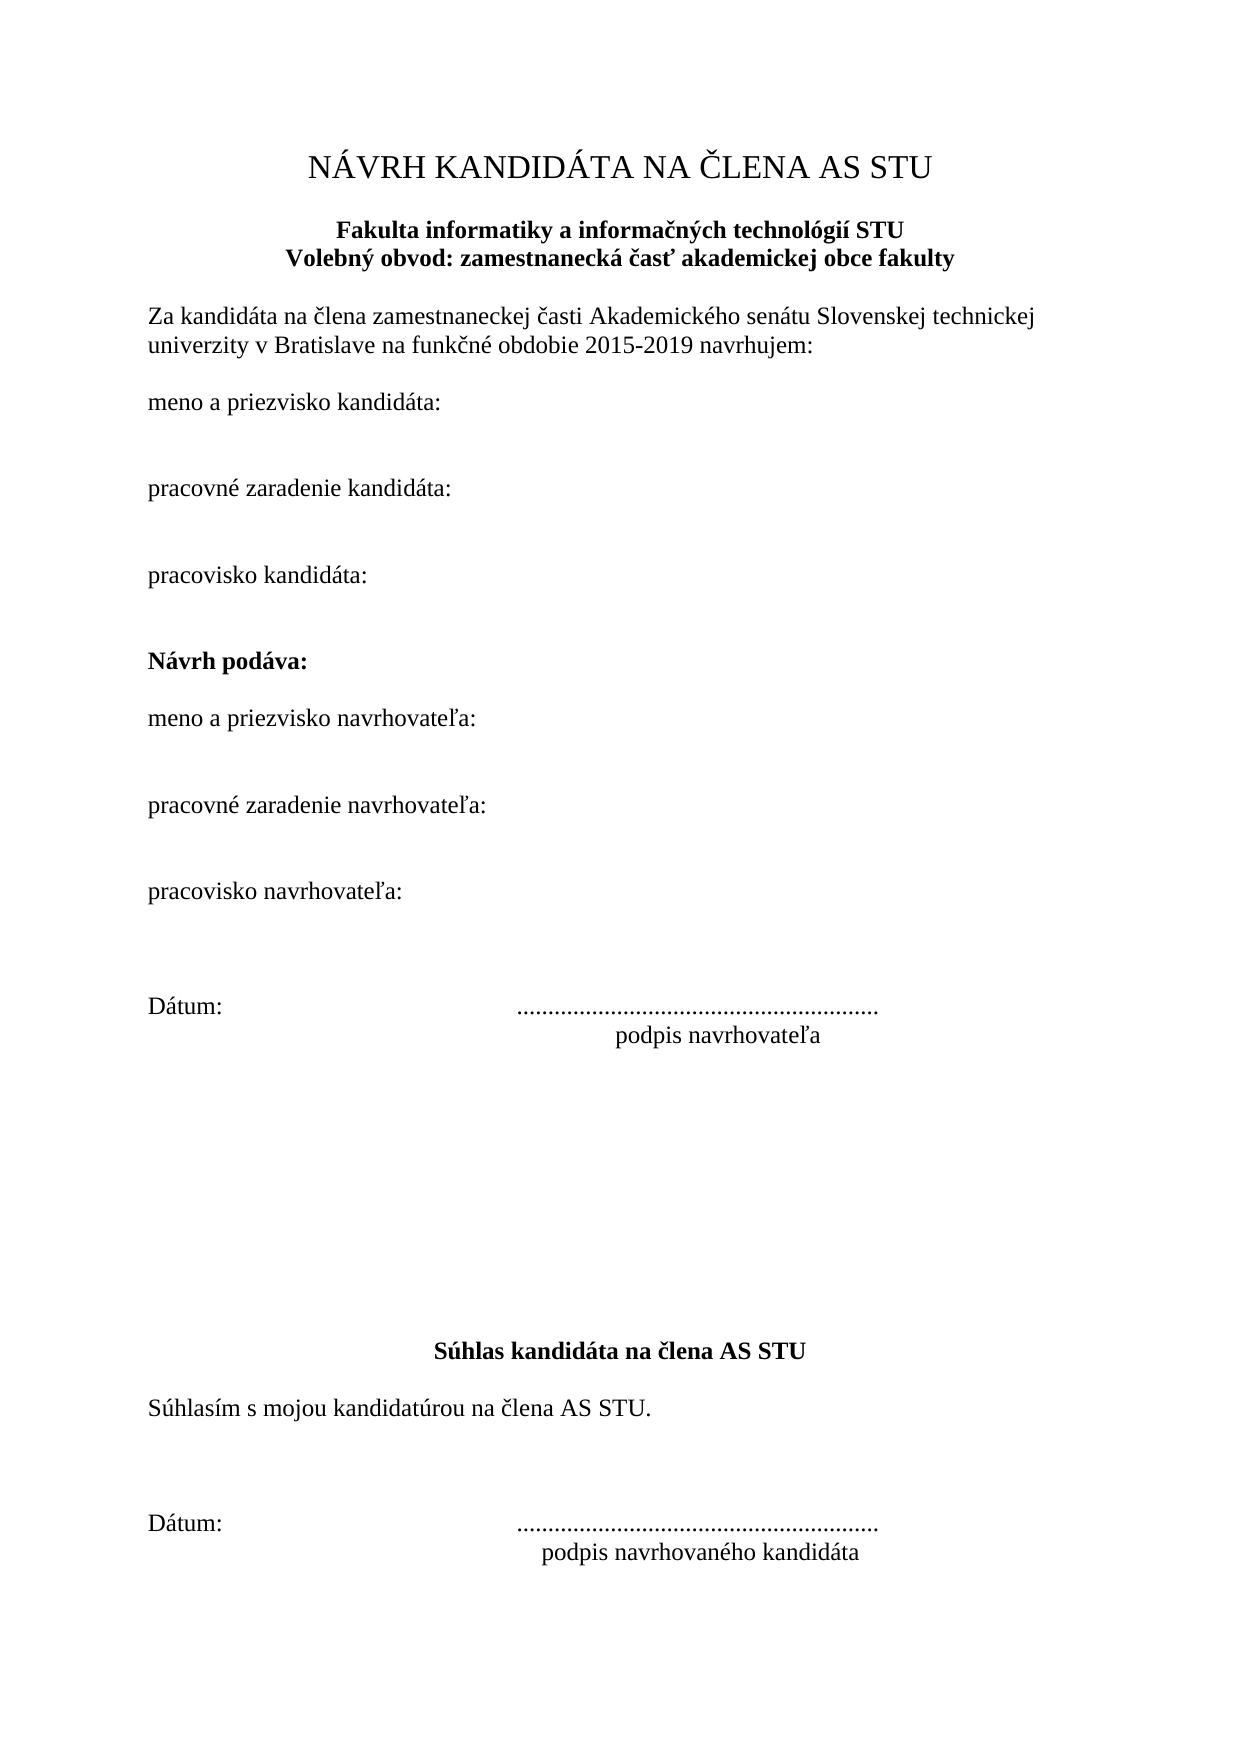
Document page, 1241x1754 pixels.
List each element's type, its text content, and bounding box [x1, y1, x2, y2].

text Fakulta informatiky a informačných technológií STU [148, 215, 1093, 243]
text Za kandidáta na člena zamestnaneckej časti Akademického senátu Slovenskej technickej univerzity v Bratislave na funkčné obdobie 2015-2019 navrhujem: [148, 301, 1093, 358]
text Volebný obvod: zamestnanecká časť akademickej obce fakulty [148, 243, 1093, 272]
text Súhlasím s mojou kandidatúrou na člena AS STU. [148, 1393, 1093, 1422]
text NÁVRH KANDIDÁTA NA ČLENA AS STU [148, 148, 1093, 186]
text pracovné zaradenie kandidáta: [148, 473, 1093, 502]
text podpis navrhovaného kandidáta [516, 1537, 1093, 1566]
text Dátum: .......................................................... [148, 1508, 1093, 1537]
text pracovisko kandidáta: [148, 560, 1093, 588]
text meno a priezvisko navrhovateľa: [148, 703, 1093, 732]
text podpis navrhovateľa [516, 1020, 1093, 1048]
text Dátum: .......................................................... [148, 991, 1093, 1020]
text Súhlas kandidáta na člena AS STU [148, 1336, 1093, 1365]
text Návrh podáva: [148, 646, 1093, 675]
text meno a priezvisko kandidáta: [148, 387, 1093, 416]
text pracovisko navrhovateľa: [148, 876, 1093, 905]
text pracovné zaradenie navrhovateľa: [148, 790, 1093, 818]
